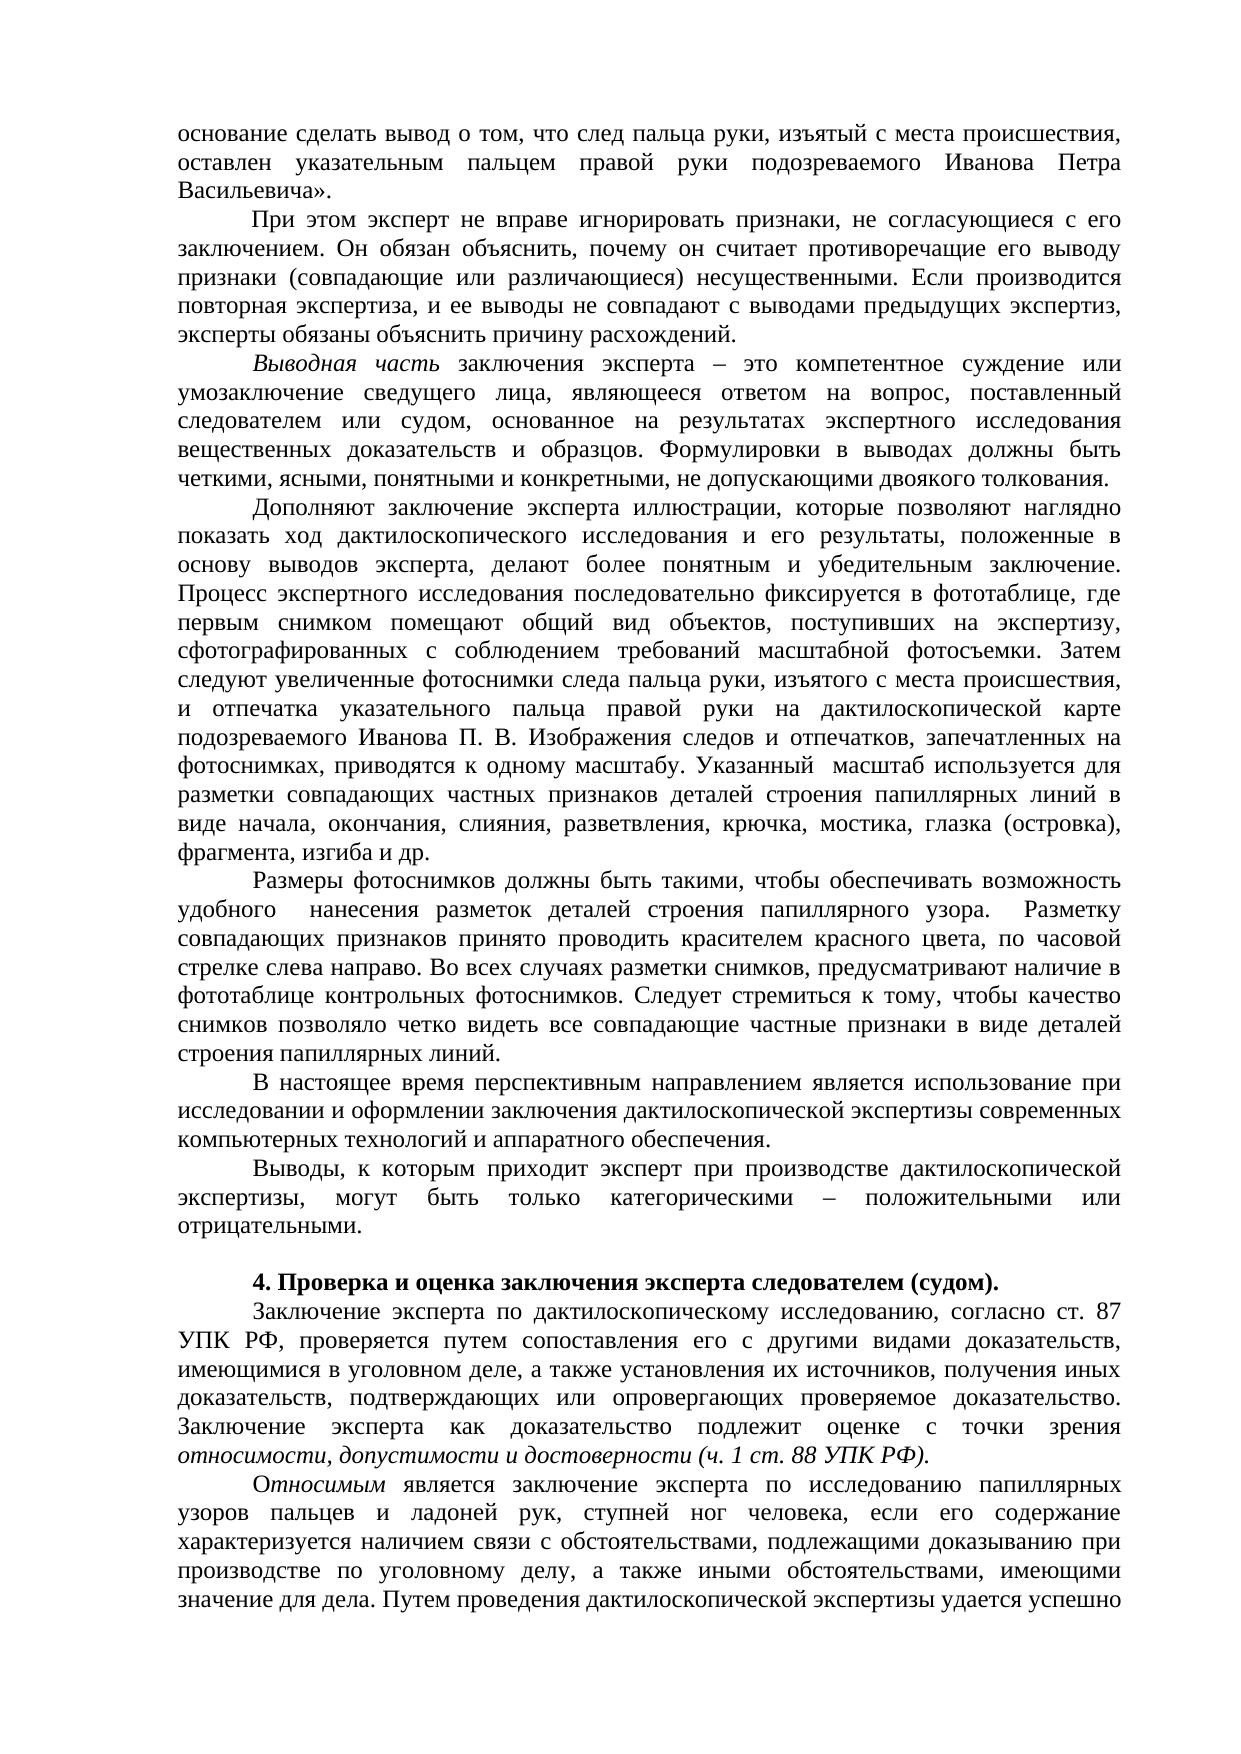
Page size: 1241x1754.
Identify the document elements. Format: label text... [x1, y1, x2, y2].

text 4. Проверка и оценка заключения эксперта следователем (судом). [252, 1267, 1122, 1296]
text Заключение эксперта по дактилоскопическому исследованию, согласно ст. 87 УПК РФ, проверяется путем сопоставления его с другими видами доказательств, имеющимися в уголовном деле, а также установления их источников, получения иных доказательств, подтверждающих или опровергающих проверяемое доказательство. Заключение эксперта как доказательство подлежит оценке с точки зрения относимости, допустимости и достоверности (ч. 1 ст. 88 УПК РФ). [177, 1296, 1122, 1469]
text Размеры фотоснимков должны быть такими, чтобы обеспечивать возможность удобного нанесения разметок деталей строения папиллярного узора. Разметку совпадающих признаков принято проводить красителем красного цвета, по часовой стрелке слева направо. Во всех случаях разметки снимков, предусматривают наличие в фототаблице контрольных фотоснимков. Следует стремиться к тому, чтобы качество снимков позволяло четко видеть все совпадающие частные признаки в виде деталей строения папиллярных линий. [177, 866, 1122, 1067]
text При этом эксперт не вправе игнорировать признаки, не согласующиеся с его заключением. Он обязан объяснить, почему он считает противоречащие его выводу признаки (совпадающие или различающиеся) несущественными. Если производится повторная экспертиза, и ее выводы не совпадают с выводами предыдущих экспертиз, эксперты обязаны объяснить причину расхождений. [177, 204, 1122, 348]
text Дополняют заключение эксперта иллюстрации, которые позволяют наглядно показать ход дактилоскопического исследования и его результаты, положенные в основу выводов эксперта, делают более понятным и убедительным заключение. Процесс экспертного исследования последовательно фиксируется в фототаблице, где первым снимком помещают общий вид объектов, поступивших на экспертизу, сфотографированных с соблюдением требований масштабной фотосъемки. Затем следуют увеличенные фотоснимки следа пальца руки, изъятого с места происшествия, и отпечатка указательного пальца правой руки на дактилоскопической карте подозреваемого Иванова П. В. Изображения следов и отпечатков, запечатленных на фотоснимках, приводятся к одному масштабу. Указанный масштаб используется для разметки совпадающих частных признаков деталей строения папиллярных линий в виде начала, окончания, слияния, разветвления, крючка, мостика, глазка (островка), фрагмента, изгиба и др. [177, 492, 1122, 866]
text В настоящее время перспективным направлением является использование при исследовании и оформлении заключения дактилоскопической экспертизы современных компьютерных технологий и аппаратного обеспечения. [177, 1067, 1122, 1153]
text Выводная часть заключения эксперта – это компетентное суждение или умозаключение сведущего лица, являющееся ответом на вопрос, поставленный следователем или судом, основанное на результатах экспертного исследования вещественных доказательств и образцов. Формулировки в выводах должны быть четкими, ясными, понятными и конкретными, не допускающими двоякого толкования. [177, 348, 1122, 492]
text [177, 118, 1122, 204]
text Выводы, к которым приходит эксперт при производстве дактилоскопической экспертизы, могут быть только категорическими – положительными или отрицательными. [177, 1153, 1122, 1239]
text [177, 1469, 1122, 1612]
